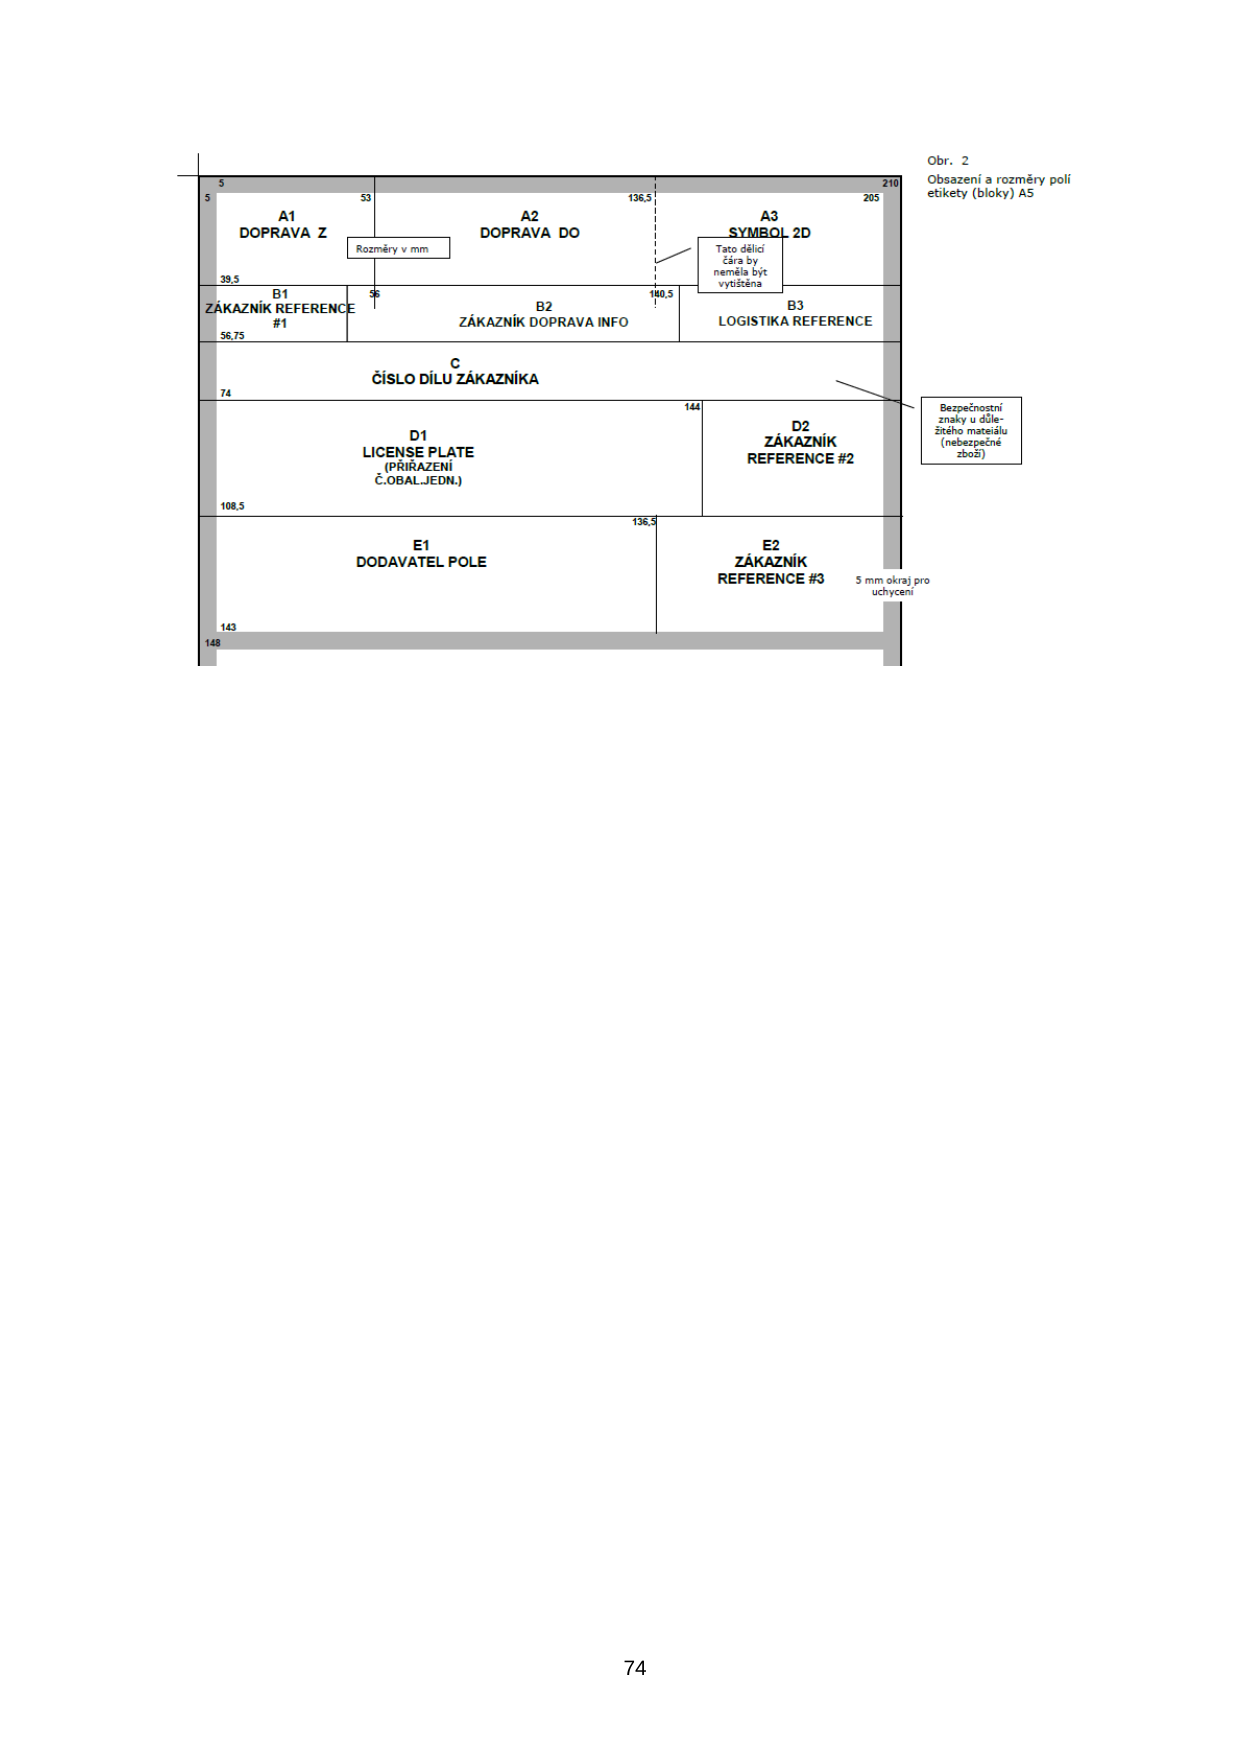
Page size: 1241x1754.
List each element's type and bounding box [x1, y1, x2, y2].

picture [177, 147, 1092, 666]
